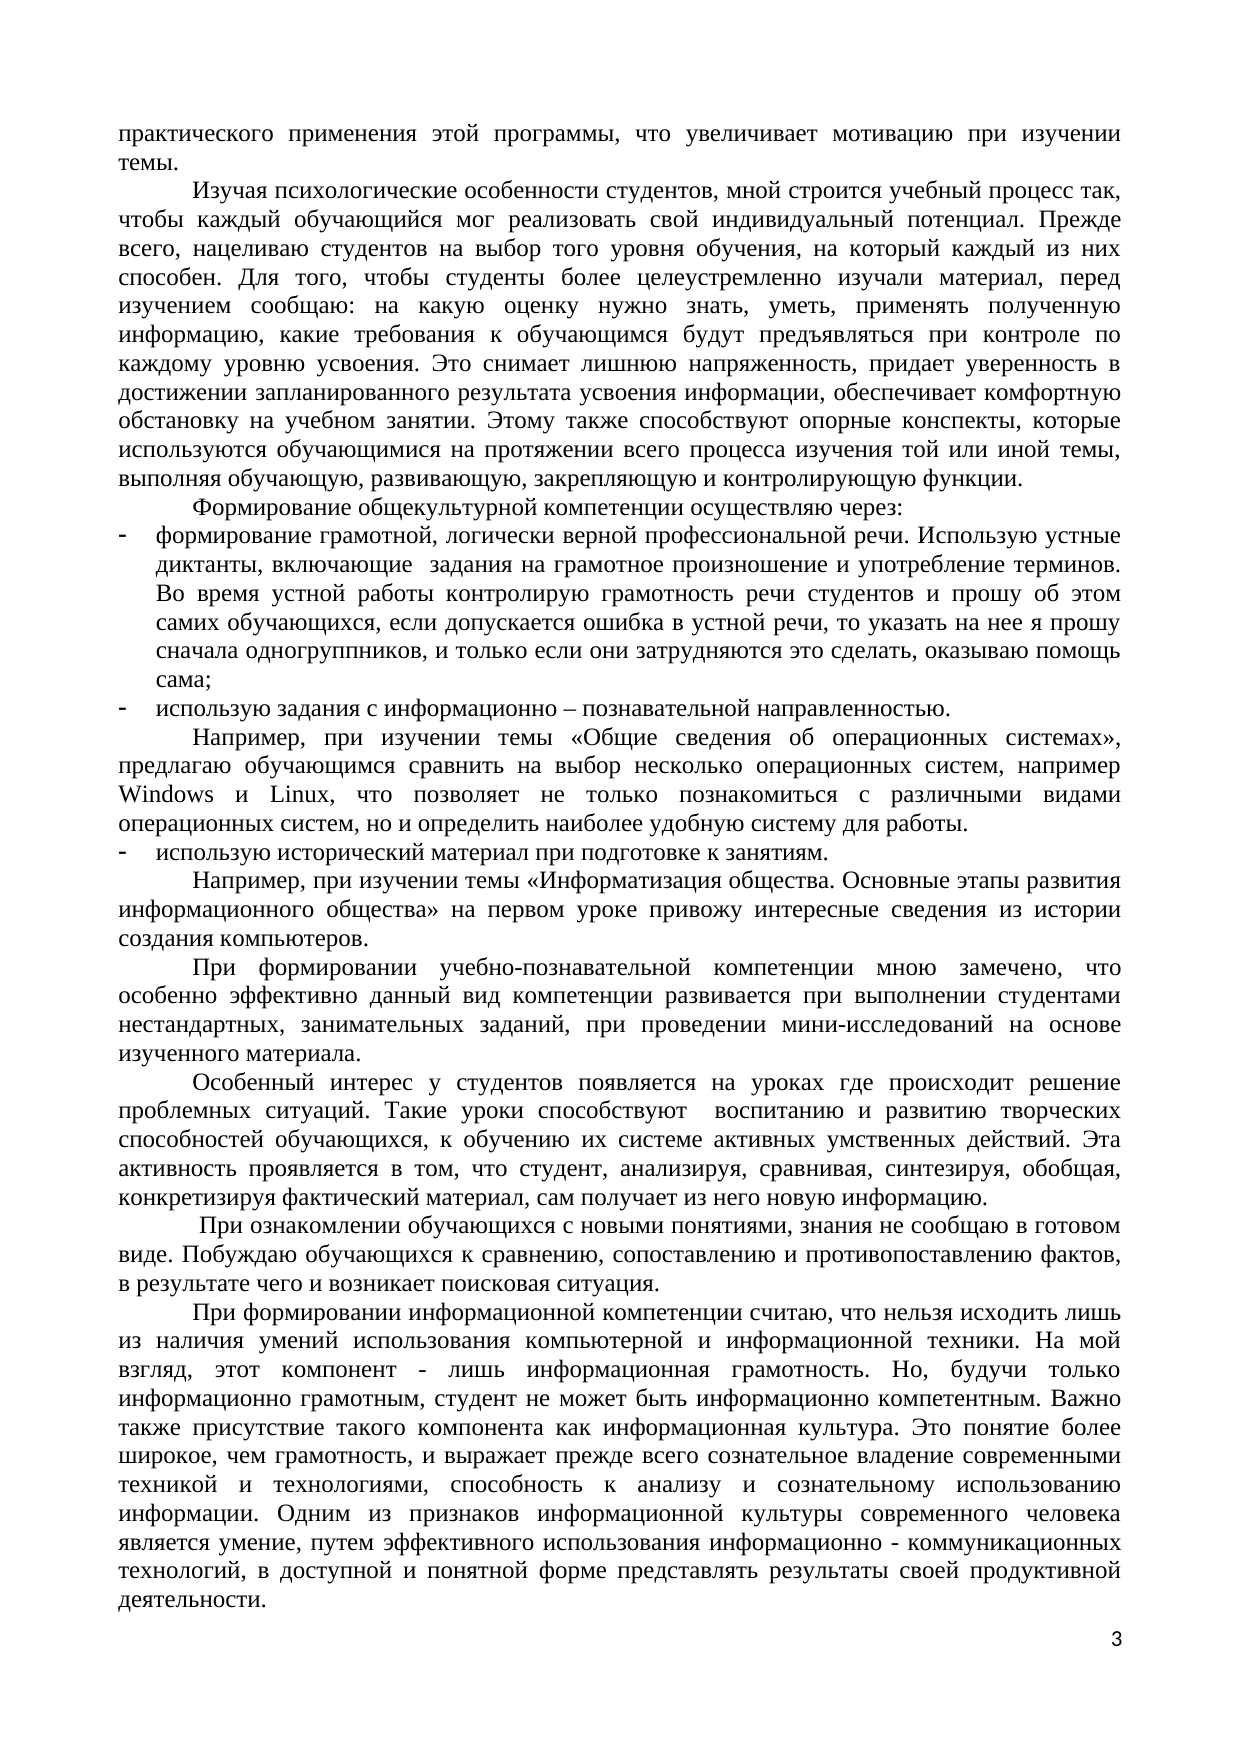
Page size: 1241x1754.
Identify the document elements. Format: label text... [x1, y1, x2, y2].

list формирование грамотной, логически верной профессиональной речи. Использую устные диктанты, включающие задания на грамотное произношение и употребление терминов. Во время устной работы контролирую грамотность речи студентов и прошу об этом самих обучающихся, если допускается ошибка в устной речи, то указать на нее я прошу сначала одногруппников, и только если они затрудняются это сделать, оказываю помощь сама; [118, 521, 1122, 693]
text Формирование общекультурной компетенции осуществляю через: [118, 492, 1122, 521]
text Изучая психологические особенности студентов, мной строится учебный процесс так, чтобы каждый обучающийся мог реализовать свой индивидуальный потенциал. Прежде всего, нацеливаю студентов на выбор того уровня обучения, на который каждый из них способен. Для того, чтобы студенты более целеустремленно изучали материал, перед изучением сообщаю: на какую оценку нужно знать, уметь, применять полученную информацию, какие требования к обучающимся будут предъявляться при контроле по каждому уровню усвоения. Это снимает лишнюю напряженность, придает уверенность в достижении запланированного результата усвоения информации, обеспечивает комфортную обстановку на учебном занятии. Этому также способствуют опорные конспекты, которые используются обучающимися на протяжении всего процесса изучения той или иной темы, выполняя обучающую, развивающую, закрепляющую и контролирующую функции. [118, 176, 1122, 492]
text При формировании учебно-познавательной компетенции мною замечено, что особенно эффективно данный вид компетенции развивается при выполнении студентами нестандартных, занимательных заданий, при проведении мини-исследований на основе изученного материала. [118, 952, 1122, 1067]
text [118, 118, 1122, 176]
text Например, при изучении темы «Информатизация общества. Основные этапы развития информационного общества» на первом уроке привожу интересные сведения из истории создания компьютеров. [118, 866, 1122, 952]
list использую задания с информационно – познавательной направленностью. [118, 693, 1122, 722]
text Особенный интерес у студентов появляется на уроках где происходит решение проблемных ситуаций. Такие уроки способствуют воспитанию и развитию творческих способностей обучающихся, к обучению их системе активных умственных действий. Эта активность проявляется в том, что студент, анализируя, сравнивая, синтезируя, обобщая, конкретизируя фактический материал, сам получает из него новую информацию. [118, 1067, 1122, 1211]
text При формировании информационной компетенции считаю, что нельзя исходить лишь из наличия умений использования компьютерной и информационной техники. На мой взгляд, этот компонент - лишь информационная грамотность. Но, будучи только информационно грамотным, студент не может быть информационно компетентным. Важно также присутствие такого компонента как информационная культура. Это понятие более широкое, чем грамотность, и выражает прежде всего сознательное владение современными техникой и технологиями, способность к анализу и сознательному использованию информации. Одним из признаков информационной культуры современного человека является умение, путем эффективного использования информационно - коммуникационных технологий, в доступной и понятной форме представлять результаты своей продуктивной деятельности. [118, 1297, 1122, 1613]
text При ознакомлении обучающихся с новыми понятиями, знания не сообщаю в готовом виде. Побуждаю обучающихся к сравнению, сопоставлению и противопоставлению фактов, в результате чего и возникает поисковая ситуация. [118, 1211, 1122, 1297]
text Например, при изучении темы «Общие сведения об операционных системах», предлагаю обучающимся сравнить на выбор несколько операционных систем, например Windows и Linux, что позволяет не только познакомиться с различными видами операционных систем, но и определить наиболее удобную систему для работы. [118, 722, 1122, 837]
list использую исторический материал при подготовке к занятиям. [118, 837, 1122, 866]
